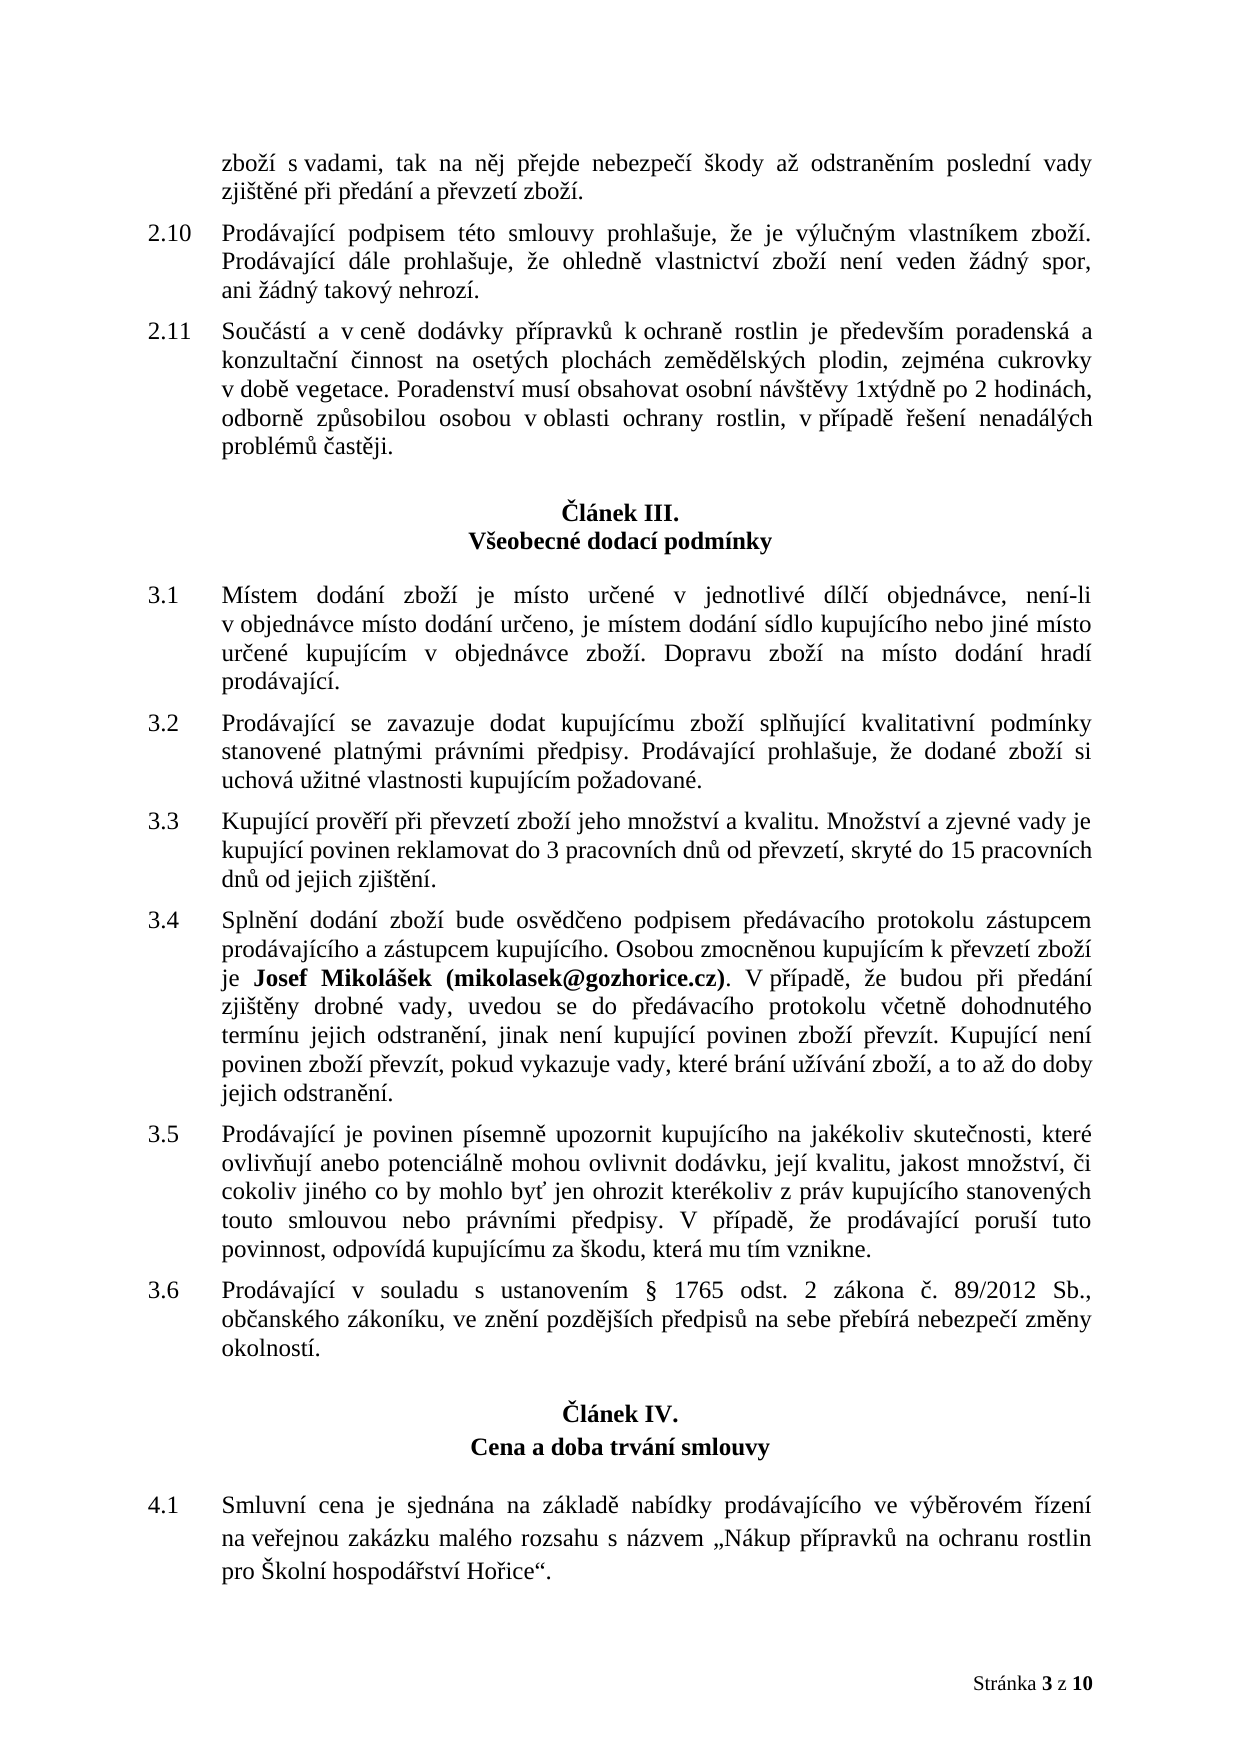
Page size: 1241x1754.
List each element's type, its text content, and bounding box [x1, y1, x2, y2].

list Splnění dodání zboží bude osvědčeno podpisem předávacího protokolu zástupcem prodávajícího a zástupcem kupujícího. Osobou zmocněnou kupujícím k převzetí zboží je Josef Mikolášek (mikolasek@gozhorice.cz). V případě, že budou při předání zjištěny drobné vady, uvedou se do předávacího protokolu včetně dohodnutého termínu jejich odstranění, jinak není kupující povinen zboží převzít. Kupující není povinen zboží převzít, pokud vykazuje vady, které brání užívání zboží, a to až do doby jejich odstranění. [148, 905, 1093, 1106]
text Článek III. Všeobecné dodací podmínky [148, 498, 1093, 555]
list Kupující prověří při převzetí zboží jeho množství a kvalitu. Množství a zjevné vady je kupující povinen reklamovat do 3 pracovních dnů od převzetí, skryté do 15 pracovních dnů od jejich zjištění. [148, 806, 1093, 893]
list Prodávající se zavazuje dodat kupujícímu zboží splňující kvalitativní podmínky stanovené platnými právními předpisy. Prodávající prohlašuje, že dodané zboží si uchová užitné vlastnosti kupujícím požadované. [148, 708, 1093, 794]
list Prodávající v souladu s ustanovením § 1765 odst. 2 zákona č. 89/2012 Sb., občanského zákoníku, ve znění pozdějších předpisů na sebe přebírá nebezpečí změny okolností. [148, 1275, 1093, 1361]
list Místem dodání zboží je místo určené v jednotlivé dílčí objednávce, není-li v objednávce místo dodání určeno, je místem dodání sídlo kupujícího nebo jiné místo určené kupujícím v objednávce zboží. Dopravu zboží na místo dodání hradí prodávající. [148, 580, 1093, 695]
list Součástí a v ceně dodávky přípravků k ochraně rostlin je především poradenská a konzultační činnost na osetých plochách zemědělských plodin, zejména cukrovky v době vegetace. Poradenství musí obsahovat osobní návštěvy 1xtýdně po 2 hodinách, odborně způsobilou osobou v oblasti ochrany rostlin, v případě řešení nenadálých problémů častěji. [148, 316, 1093, 460]
list Smluvní cena je sjednána na základě nabídky prodávajícího ve výběrovém řízení na veřejnou zakázku malého rozsahu s názvem „Nákup přípravků na ochranu rostlin pro Školní hospodářství Hořice“. [148, 1490, 1093, 1585]
list Prodávající podpisem této smlouvy prohlašuje, že je výlučným vlastníkem zboží. Prodávající dále prohlašuje, že ohledně vlastnictví zboží není veden žádný spor, ani žádný takový nehrozí. [148, 218, 1093, 304]
text Článek IV. Cena a doba trvání smlouvy [148, 1399, 1093, 1461]
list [148, 148, 1093, 205]
list Prodávající je povinen písemně upozornit kupujícího na jakékoliv skutečnosti, které ovlivňují anebo potenciálně mohou ovlivnit dodávku, její kvalitu, jakost množství, či cokoliv jiného co by mohlo byť jen ohrozit kterékoliv z práv kupujícího stanovených touto smlouvou nebo právními předpisy. V případě, že prodávající poruší tuto povinnost, odpovídá kupujícímu za škodu, která mu tím vznikne. [148, 1119, 1093, 1263]
